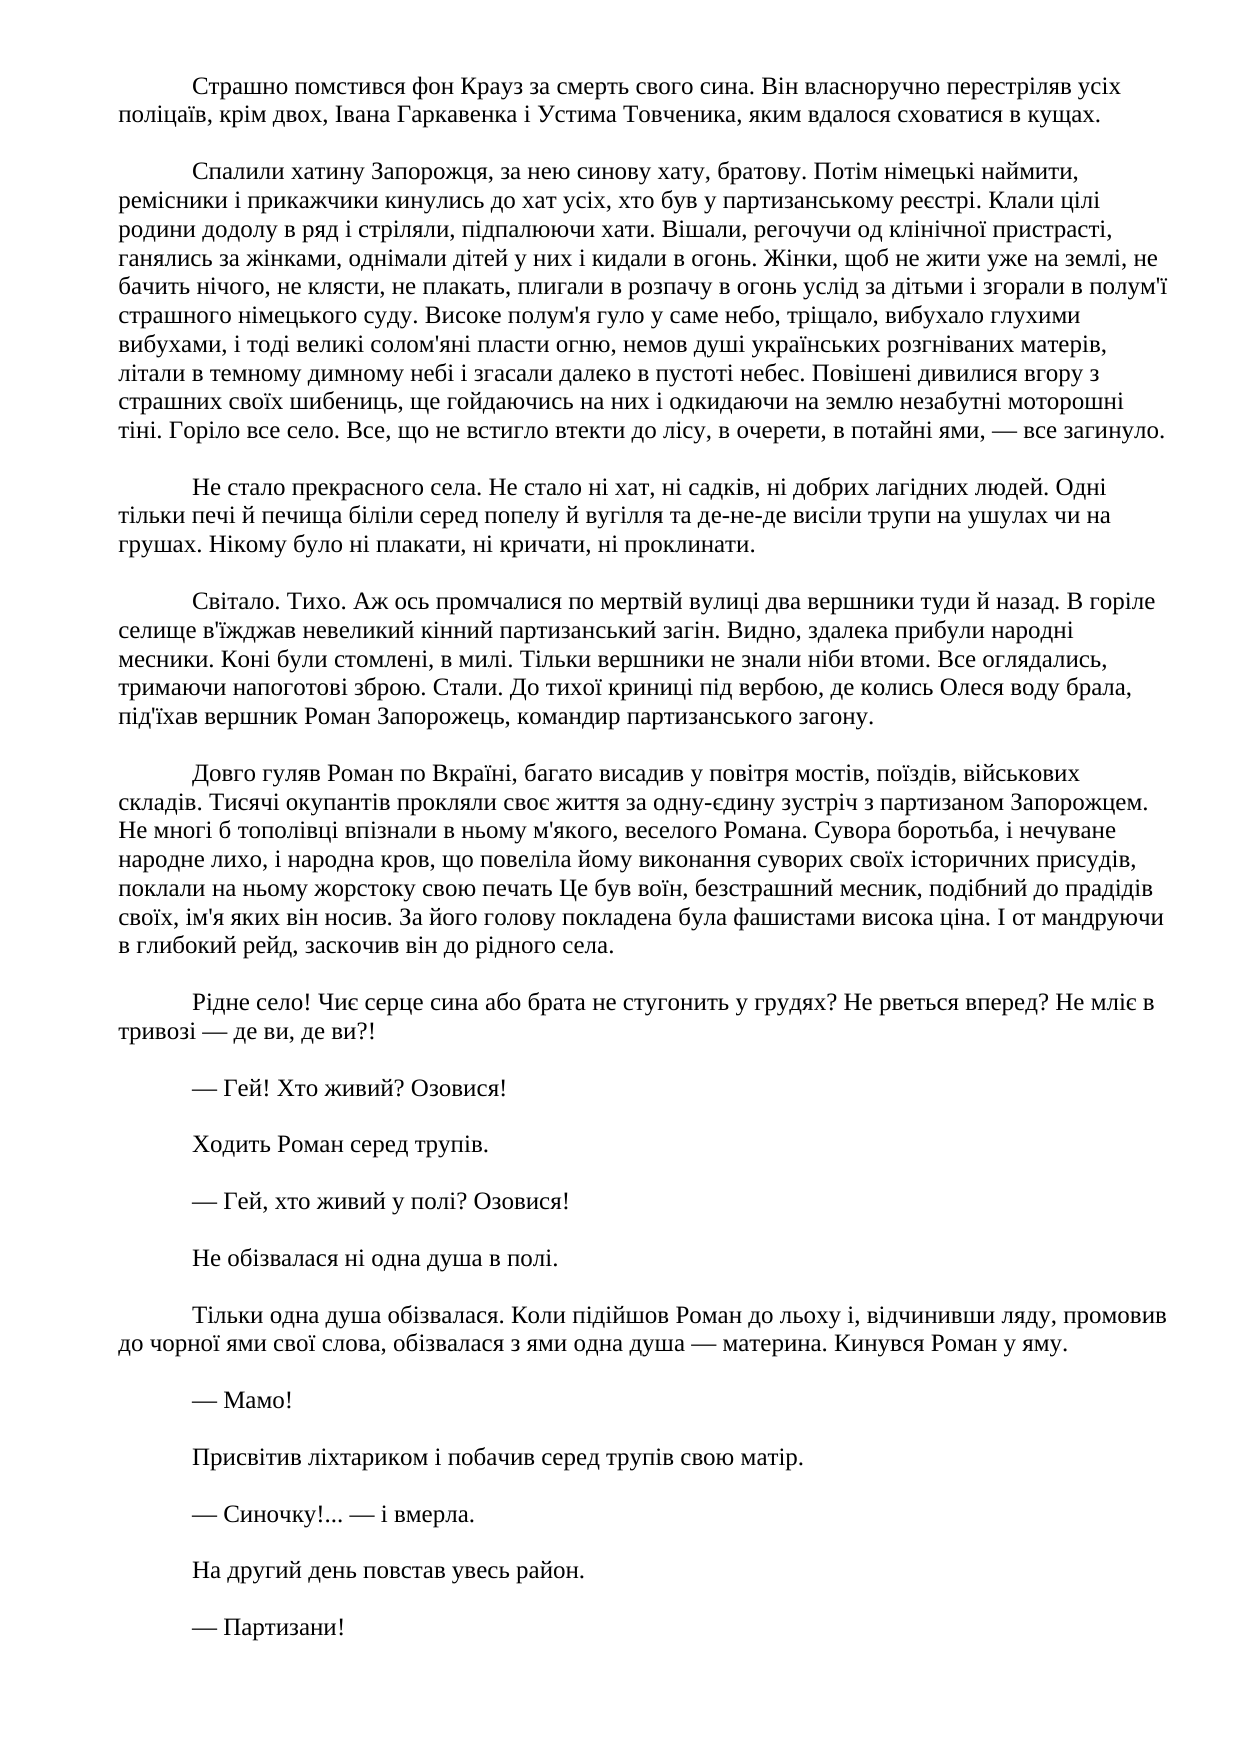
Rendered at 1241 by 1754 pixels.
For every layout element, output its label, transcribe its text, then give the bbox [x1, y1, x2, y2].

text Присвітив ліхтариком і побачив серед трупів свою матір. [118, 1442, 1169, 1471]
text Довго гуляв Роман по Вкраїні, багато висадив у повітря мостів, поїздів, військових складів. Тисячі окупантів прокляли своє життя за одну-єдину зустріч з партизаном Запорожцем. Не многі б тополівці впізнали в ньому м'якого, веселого Романа. Сувора боротьба, і нечуване народне лихо, і народна кров, що повеліла йому виконання суворих своїх історичних присудів, поклали на ньому жорстоку свою печать Це був воїн, безстрашний месник, подібний до прадідів своїх, ім'я яких він носив. За його голову покладена була фашистами висока ціна. І от мандруючи в глибокий рейд, заскочив він до рідного села. [118, 758, 1169, 959]
text — Гей! Хто живий? Озовися! [118, 1073, 1169, 1101]
text На другий день повстав увесь район. [118, 1556, 1169, 1584]
text Тільки одна душа обізвалася. Коли підійшов Роман до льоху і, відчинивши ляду, промовив до чорної ями свої слова, обізвалася з ями одна душа — материна. Кинувся Роман у яму. [118, 1300, 1169, 1357]
text Світало. Тихо. Аж ось промчалися по мертвій вулиці два вершники туди й назад. В горіле селище в'їжджав невеликий кінний партизанський загін. Видно, здалека прибули народні месники. Коні були стомлені, в милі. Тільки вершники не знали ніби втоми. Все оглядались, тримаючи напоготові зброю. Стали. До тихої криниці під вербою, де колись Олеся воду брала, під'їхав вершник Роман Запорожець, командир партизанського загону. [118, 586, 1169, 730]
text Ходить Роман серед трупів. [118, 1129, 1169, 1158]
text — Синочку!... — і вмерла. [118, 1499, 1169, 1528]
text — Партизани! [118, 1612, 1169, 1641]
text Не обізвалася ні одна душа в полі. [118, 1243, 1169, 1272]
text — Мамо! [118, 1385, 1169, 1414]
text — Гей, хто живий у полі? Озовися! [118, 1186, 1169, 1215]
text Страшно помстився фон Крауз за смерть свого сина. Він власноручно перестріляв усіх поліцаїв, крім двох, Івана Гаркавенка і Устима Товченика, яким вдалося сховатися в кущах. [118, 71, 1169, 128]
text Рідне село! Чиє серце сина або брата не стугонить у грудях? Не рветься вперед? Не мліє в тривозі — де ви, де ви?! [118, 987, 1169, 1045]
text Спалили хатину Запорожця, за нею синову хату, братову. Потім німецькі наймити, ремісники і прикажчики кинулись до хат усіх, хто був у партизанському реєстрі. Клали цілі родини додолу в ряд і стріляли, підпалюючи хати. Вішали, регочучи од клінічної пристрасті, ганялись за жінками, однімали дітей у них і кидали в огонь. Жінки, щоб не жити уже на землі, не бачить нічого, не клясти, не плакать, плигали в розпачу в огонь услід за дітьми і згорали в полум'ї страшного німецького суду. Високе полум'я гуло у саме небо, тріщало, вибухало глухими вибухами, і тоді великі солом'яні пласти огню, немов душі українських розгніваних матерів, літали в темному димному небі і згасали далеко в пустоті небес. Повішені дивилися вгору з страшних своїх шибениць, ще гойдаючись на них і одкидаючи на землю незабутні моторошні тіні. Горіло все село. Все, що не встигло втекти до лісу, в очерети, в потайні ями, — все загинуло. [118, 156, 1169, 444]
text Не стало прекрасного села. Не стало ні хат, ні садків, ні добрих лагідних людей. Одні тільки печі й печища біліли серед попелу й вугілля та де-не-де висіли трупи на ушулах чи на грушах. Нікому було ні плакати, ні кричати, ні проклинати. [118, 472, 1169, 558]
